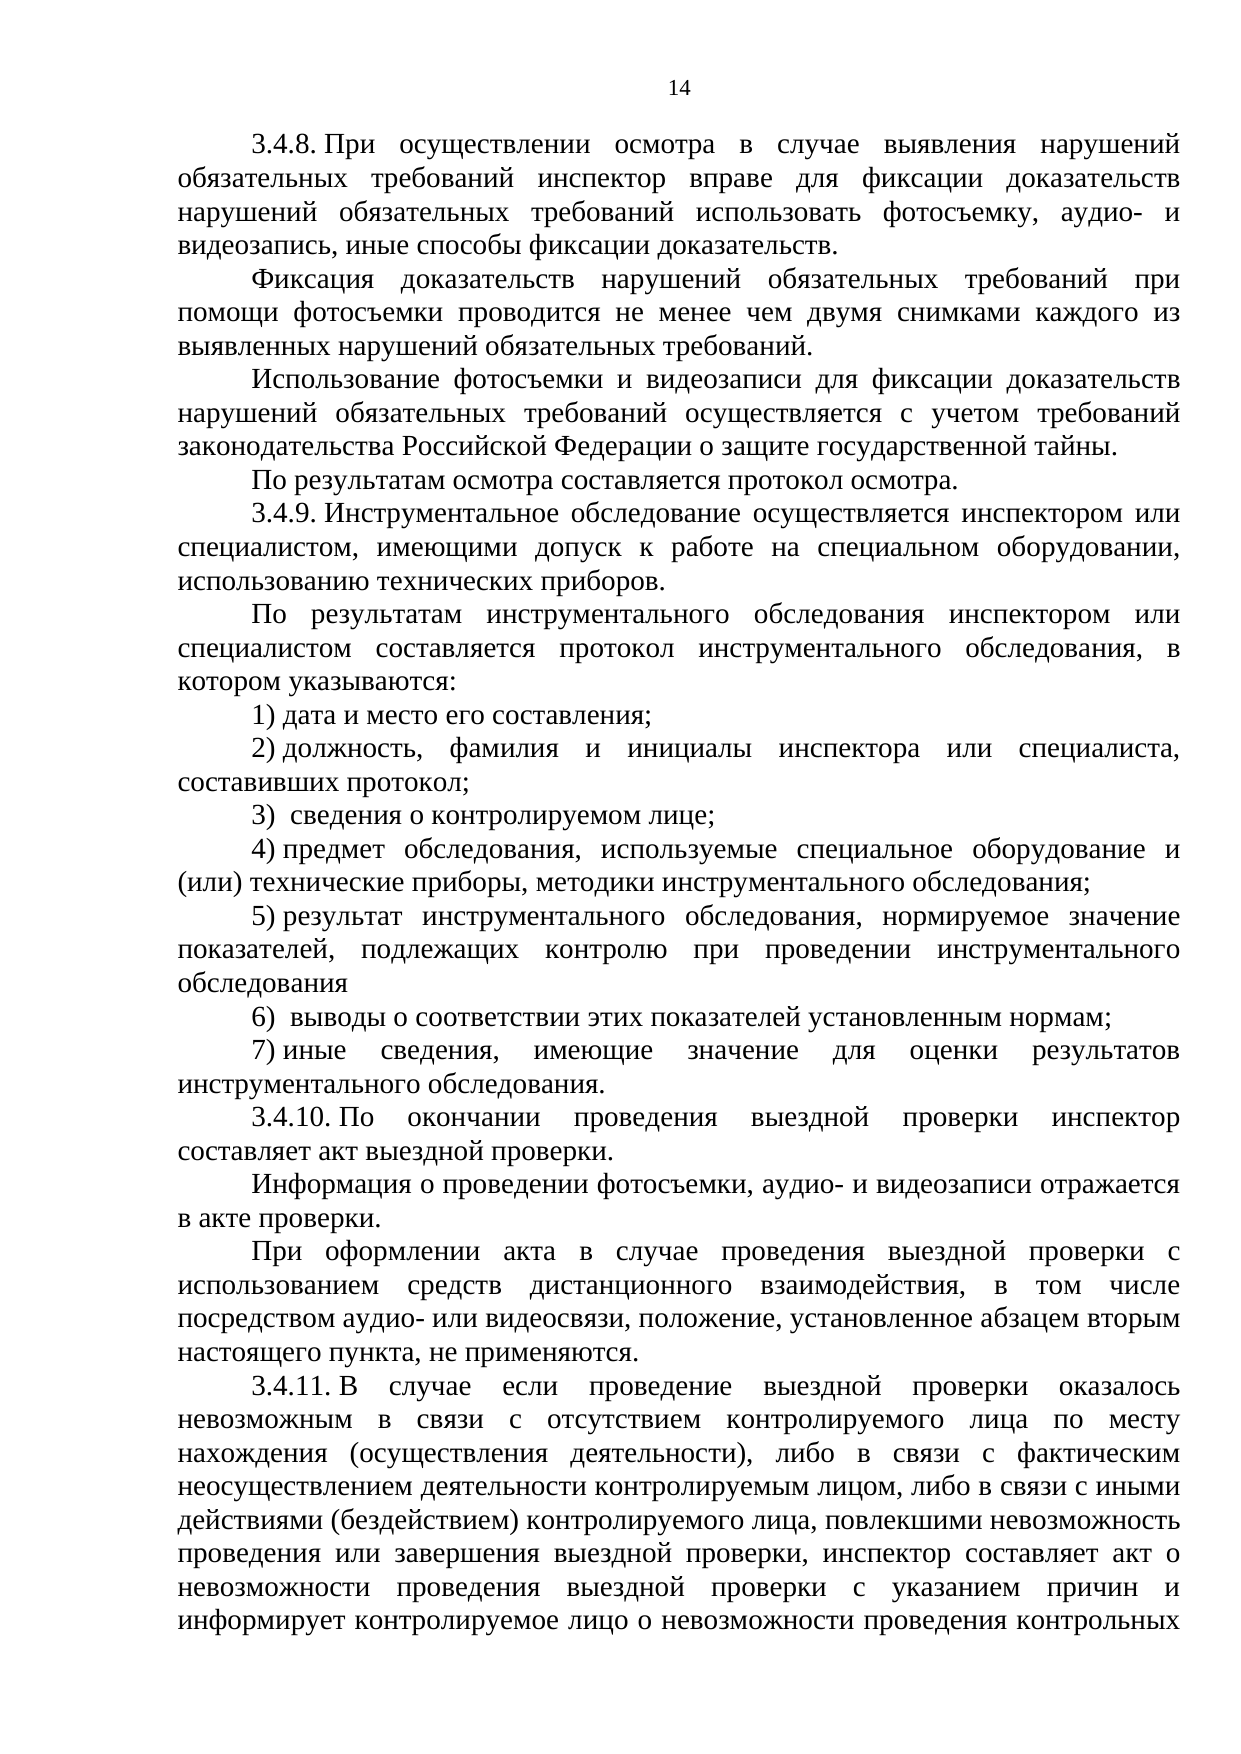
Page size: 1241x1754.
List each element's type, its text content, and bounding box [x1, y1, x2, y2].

text Использование фотосъемки и видеозаписи для фиксации доказательств нарушений обязательных требований осуществляется с учетом требований законодательства Российской Федерации о защите государственной тайны. [177, 361, 1181, 462]
text 1) дата и место его составления; [177, 697, 1181, 730]
text По результатам осмотра составляется протокол осмотра. [177, 462, 1181, 496]
text 7) иные сведения, имеющие значение для оценки результатов инструментального обследования. [177, 1032, 1181, 1099]
text 5) результат инструментального обследования, нормируемое значение показателей, подлежащих контролю при проведении инструментального обследования [177, 898, 1181, 999]
text 6) выводы о соответствии этих показателей установленным нормам; [177, 999, 1181, 1032]
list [177, 1368, 1181, 1636]
text 3.4.9. Инструментальное обследование осуществляется инспектором или специалистом, имеющими допуск к работе на специальном оборудовании, использованию технических приборов. [177, 496, 1181, 596]
text 2) должность, фамилия и инициалы инспектора или специалиста, составивших протокол; [177, 730, 1181, 797]
text Фиксация доказательств нарушений обязательных требований при помощи фотосъемки проводится не менее чем двумя снимками каждого из выявленных нарушений обязательных требований. [177, 261, 1181, 361]
text 4) предмет обследования, используемые специальное оборудование и (или) технические приборы, методики инструментального обследования; [177, 831, 1181, 898]
text 3) сведения о контролируемом лице; [177, 797, 1181, 831]
text 3.4.10. По окончании проведения выездной проверки инспектор составляет акт выездной проверки. [177, 1099, 1181, 1166]
text При оформлении акта в случае проведения выездной проверки с использованием средств дистанционного взаимодействия, в том числе посредством аудио- или видеосвязи, положение, установленное абзацем вторым настоящего пункта, не применяются. [177, 1233, 1181, 1368]
text 3.4.8. При осуществлении осмотра в случае выявления нарушений обязательных требований инспектор вправе для фиксации доказательств нарушений обязательных требований использовать фотосъемку, аудио- и видеозапись, иные способы фиксации доказательств. [177, 127, 1181, 261]
text По результатам инструментального обследования инспектором или специалистом составляется протокол инструментального обследования, в котором указываются: [177, 596, 1181, 697]
text Информация о проведении фотосъемки, аудио- и видеозаписи отражается в акте проверки. [177, 1166, 1181, 1233]
